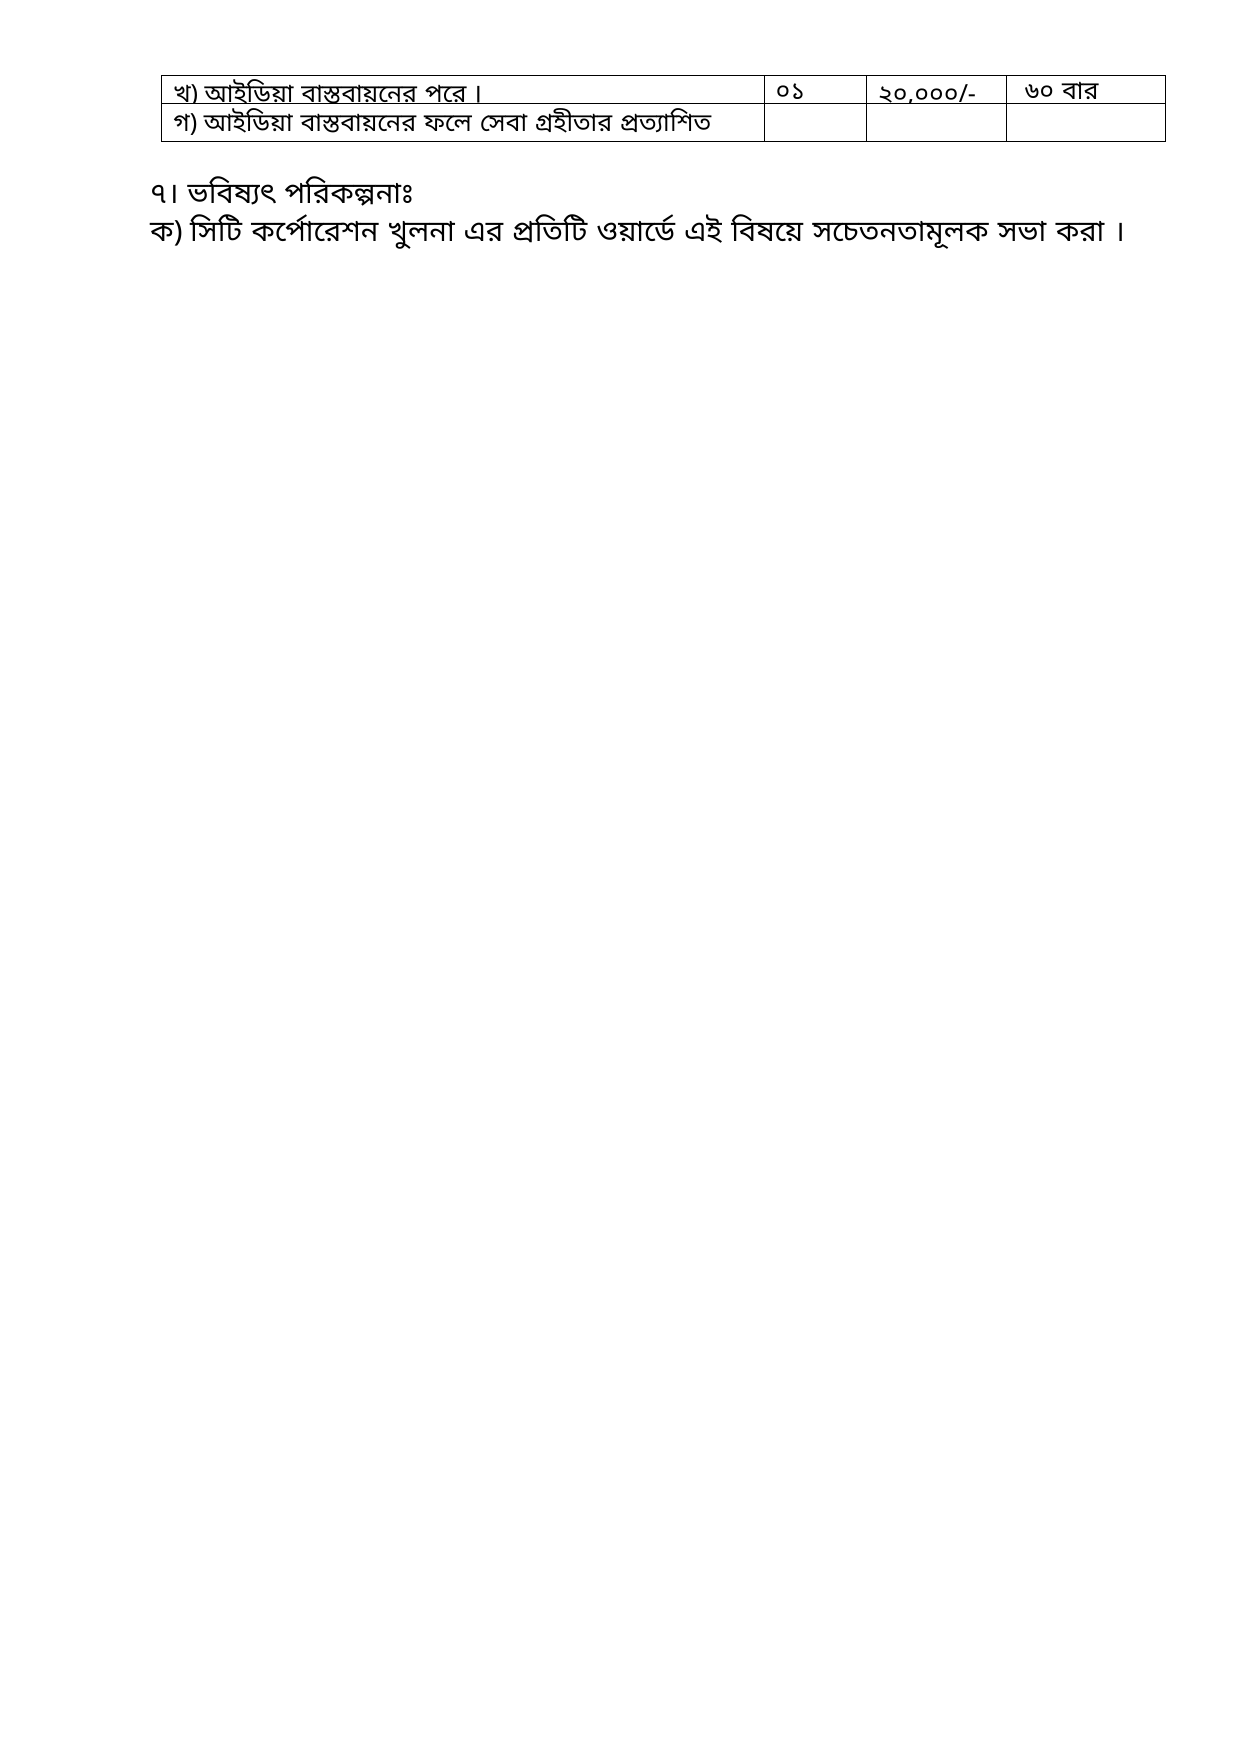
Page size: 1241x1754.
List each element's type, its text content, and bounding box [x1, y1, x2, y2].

table_cell ২০,০০০/- [867, 76, 1006, 103]
text ক) সিটি কর্পোরেশন খুলনা এর প্রতিটি ওয়ার্ডে এই বিষয়ে সচেতনতামূলক সভা করা । [150, 210, 1165, 249]
table_cell গ) আইডিয়া বাস্তবায়নের ফলে সেবা গ্রহীতার প্রত্যাশিত বেনিফিট । [162, 104, 764, 141]
text ৭। ভবিষ্যৎ পরিকল্পনাঃ [150, 176, 1165, 210]
table_cell খ) আইডিয়া বাস্তবায়নের পরে । [162, 76, 764, 103]
table_cell ০১ বছর [765, 76, 866, 103]
table_cell [765, 104, 866, 141]
table_cell ৬০ বার [1007, 76, 1165, 103]
table_cell [1007, 104, 1165, 141]
table_cell [867, 104, 1006, 141]
